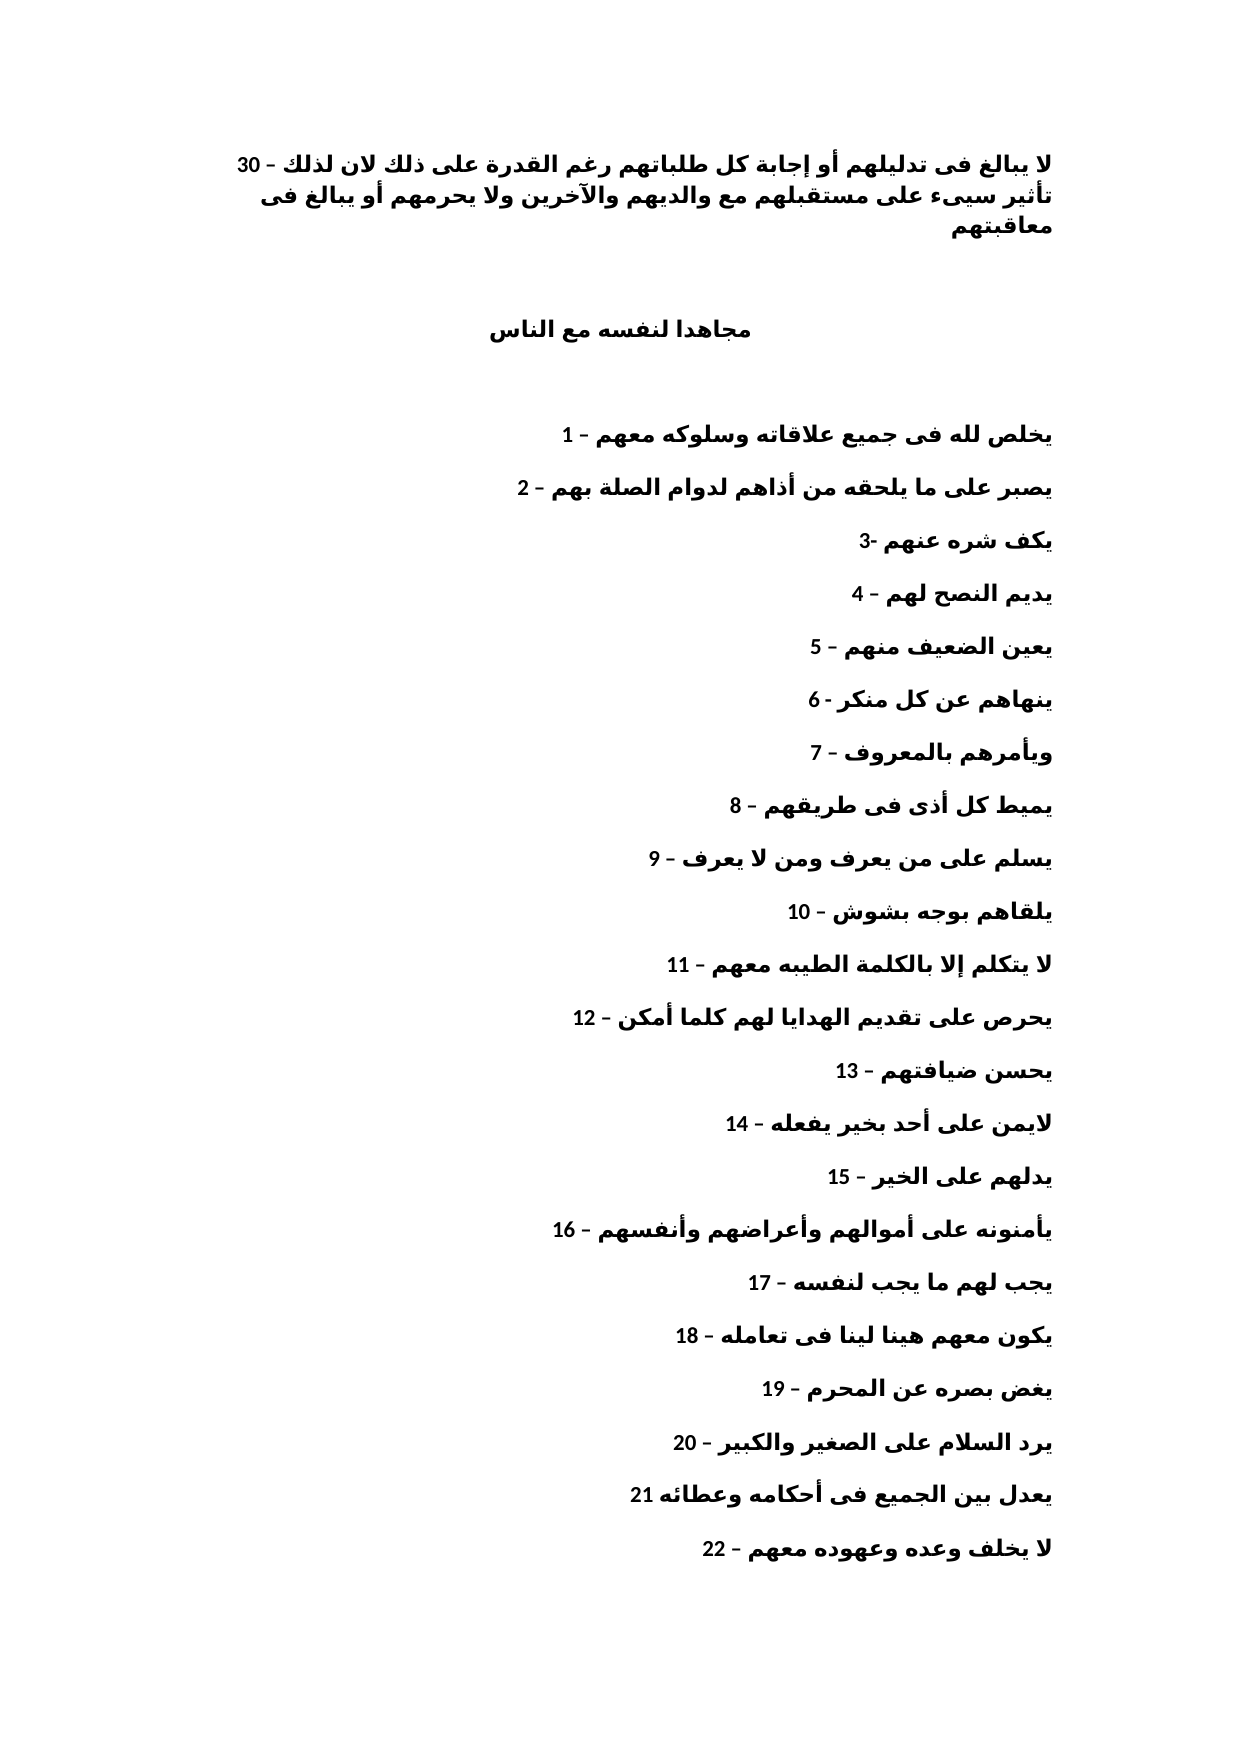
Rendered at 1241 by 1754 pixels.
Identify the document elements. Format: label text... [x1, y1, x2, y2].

text 15 – يدلهم على الخير [187, 1162, 1053, 1191]
text 2 – يصبر على ما يلحقه من أذاهم لدوام الصلة بهم [187, 473, 1053, 501]
text 4 – يديم النصح لهم [187, 579, 1053, 607]
text 6 - ينهاهم عن كل منكر [187, 685, 1053, 713]
text 21 يعدل بين الجميع فى أحكامه وعطائه [187, 1481, 1053, 1509]
text 8 – يميط كل أذى فى طريقهم [187, 791, 1053, 819]
text 9 – يسلم على من يعرف ومن لا يعرف [187, 844, 1053, 872]
text مجاهدا لنفسه مع الناس [187, 316, 1053, 342]
text 22 – لا يخلف وعده وعهوده معهم [187, 1534, 1053, 1562]
text 17 – يجب لهم ما يجب لنفسه [187, 1268, 1053, 1297]
text 11 – لا يتكلم إلا بالكلمة الطيبه معهم [187, 950, 1053, 978]
text 3- يكف شره عنهم [187, 526, 1053, 554]
text 13 – يحسن ضيافتهم [187, 1056, 1053, 1084]
text 18 – يكون معهم هينا لينا فى تعامله [187, 1322, 1053, 1349]
text 5 – يعين الضعيف منهم [187, 632, 1053, 660]
text 1 – يخلص لله فى جميع علاقاته وسلوكه معهم [187, 420, 1053, 448]
text 20 – يرد السلام على الصغير والكبير [187, 1428, 1053, 1456]
text 19 – يغض بصره عن المحرم [187, 1374, 1053, 1403]
text 16 – يأمنونه على أموالهم وأعراضهم وأنفسهم [187, 1216, 1053, 1243]
text 14 – لايمن على أحد بخير يفعله [187, 1109, 1053, 1137]
text 12 – يحرص على تقديم الهدايا لهم كلما أمكن [187, 1003, 1053, 1031]
text 7 – ويأمرهم بالمعروف [187, 738, 1053, 766]
text 30 – لا يبالغ فى تدليلهم أو إجابة كل طلباتهم رغم القدرة على ذلك لان لذلك تأثير سيىء على مستقبلهم مع والديهم والآخرين ولا يحرمهم أو يبالغ فى معاقبتهم [187, 150, 1053, 238]
text 10 – يلقاهم بوجه بشوش [187, 897, 1053, 925]
